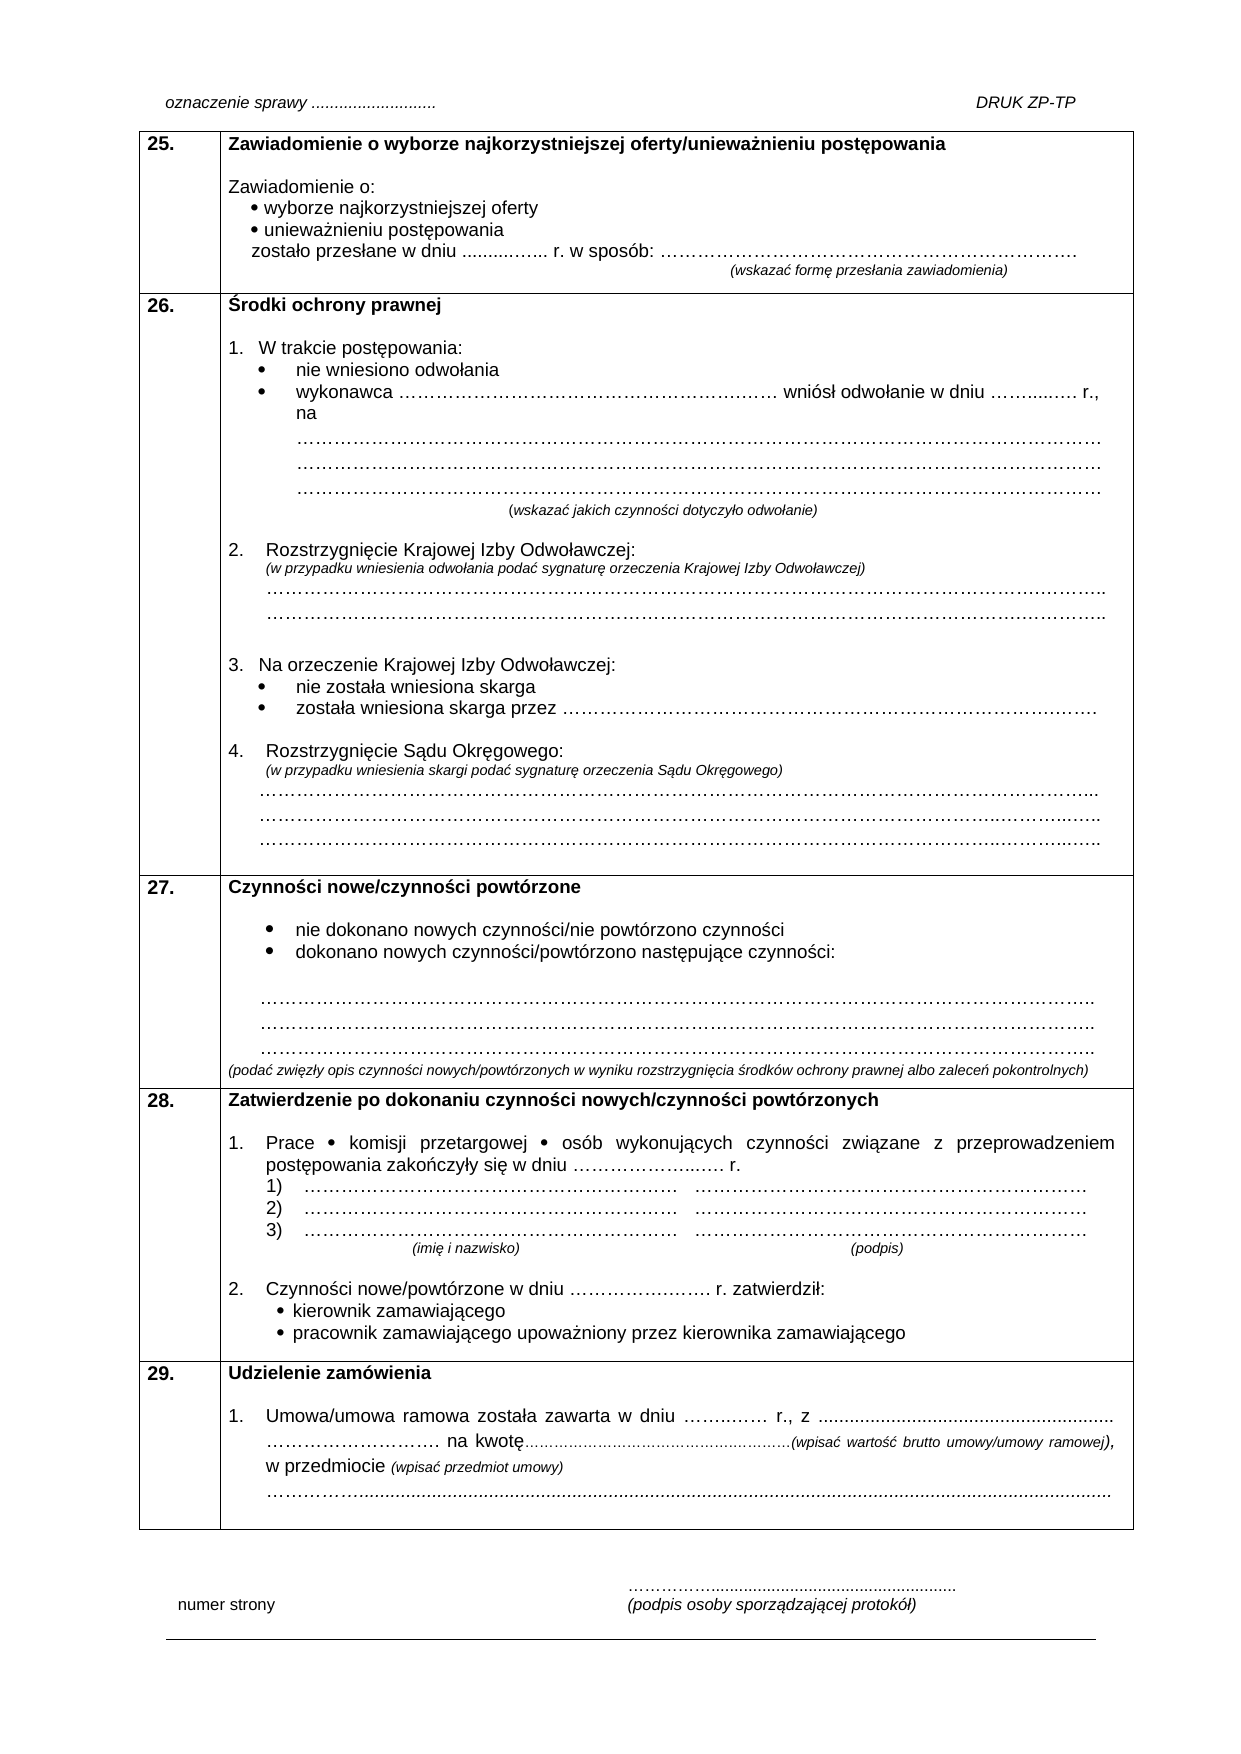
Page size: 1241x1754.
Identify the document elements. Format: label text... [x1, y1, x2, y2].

table_cell 25. [140, 132, 220, 293]
table_cell 27. [140, 876, 220, 1088]
table_cell Czynności nowe/czynności powtórzone nie dokonano nowych czynności/nie powtórzono czynności dokonano nowych czynności/powtórzono następujące czynności: …………………………………………………………………………………………………………………….. …………………………………………………………………………………………………………………….. …………………………………………………………………………………………………………………….. (podać zwięzły opis czynności nowych/powtórzonych w wyniku rozstrzygnięcia środków ochrony prawnej albo zaleceń pokontrolnych) [221, 876, 1133, 1088]
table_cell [221, 1362, 1133, 1529]
table_cell 29. [140, 1362, 220, 1529]
table_cell 26. [140, 294, 220, 874]
table_cell Zatwierdzenie po dokonaniu czynności nowych/czynności powtórzonych Prace  komisji przetargowej  osób wykonujących czynności związane z przeprowadzeniem postępowania zakończyły się w dniu ………………...…. r. 1) …………………………………………………… ……………………………………………………… 2) …………………………………………………… ……………………………………………………… 3) …………………………………………………… ……………………………………………………… (imię i nazwisko) (podpis) Czynności nowe/powtórzone w dniu …………….……. r. zatwierdził: kierownik zamawiającego pracownik zamawiającego upoważniony przez kierownika zamawiającego [221, 1089, 1133, 1361]
table_cell 28. [140, 1089, 220, 1361]
table_cell Środki ochrony prawnej W trakcie postępowania: nie wniesiono odwołania wykonawca ……………………………………………….…… wniósł odwołanie w dniu …….....…. r., na ……………………………………………………………………………………………………………………………………………………………………………………………………………………………………………………………………………………………………………………………………………………… (wskazać jakich czynności dotyczyło odwołanie) Rozstrzygnięcie Krajowej Izby Odwoławczej: (w przypadku wniesienia odwołania podać sygnaturę orzeczenia Krajowej Izby Odwoławczej) …………………………………………………………………………………………………………….……….. ………………………………………………………………………………………………………….………….. Na orzeczenie Krajowej Izby Odwoławczej: nie została wniesiona skarga została wniesiona skarga przez …………………………………………………………………….……. Rozstrzygnięcie Sądu Okręgowego: (w przypadku wniesienia skargi podać sygnaturę orzeczenia Sądu Okręgowego) ……………………………………………………………………………………………………………………... ………………………………………………………………………………………………………..………...….. ………………………………………………………………………………………………………..………...….. [221, 294, 1133, 874]
table_cell Zawiadomienie o wyborze najkorzystniejszej oferty/unieważnieniu postępowania Zawiadomienie o:  wyborze najkorzystniejszej oferty  unieważnieniu postępowania zostało przesłane w dniu ..........…... r. w sposób: …………………………………………………………. (wskazać formę przesłania zawiadomienia) [221, 132, 1133, 293]
